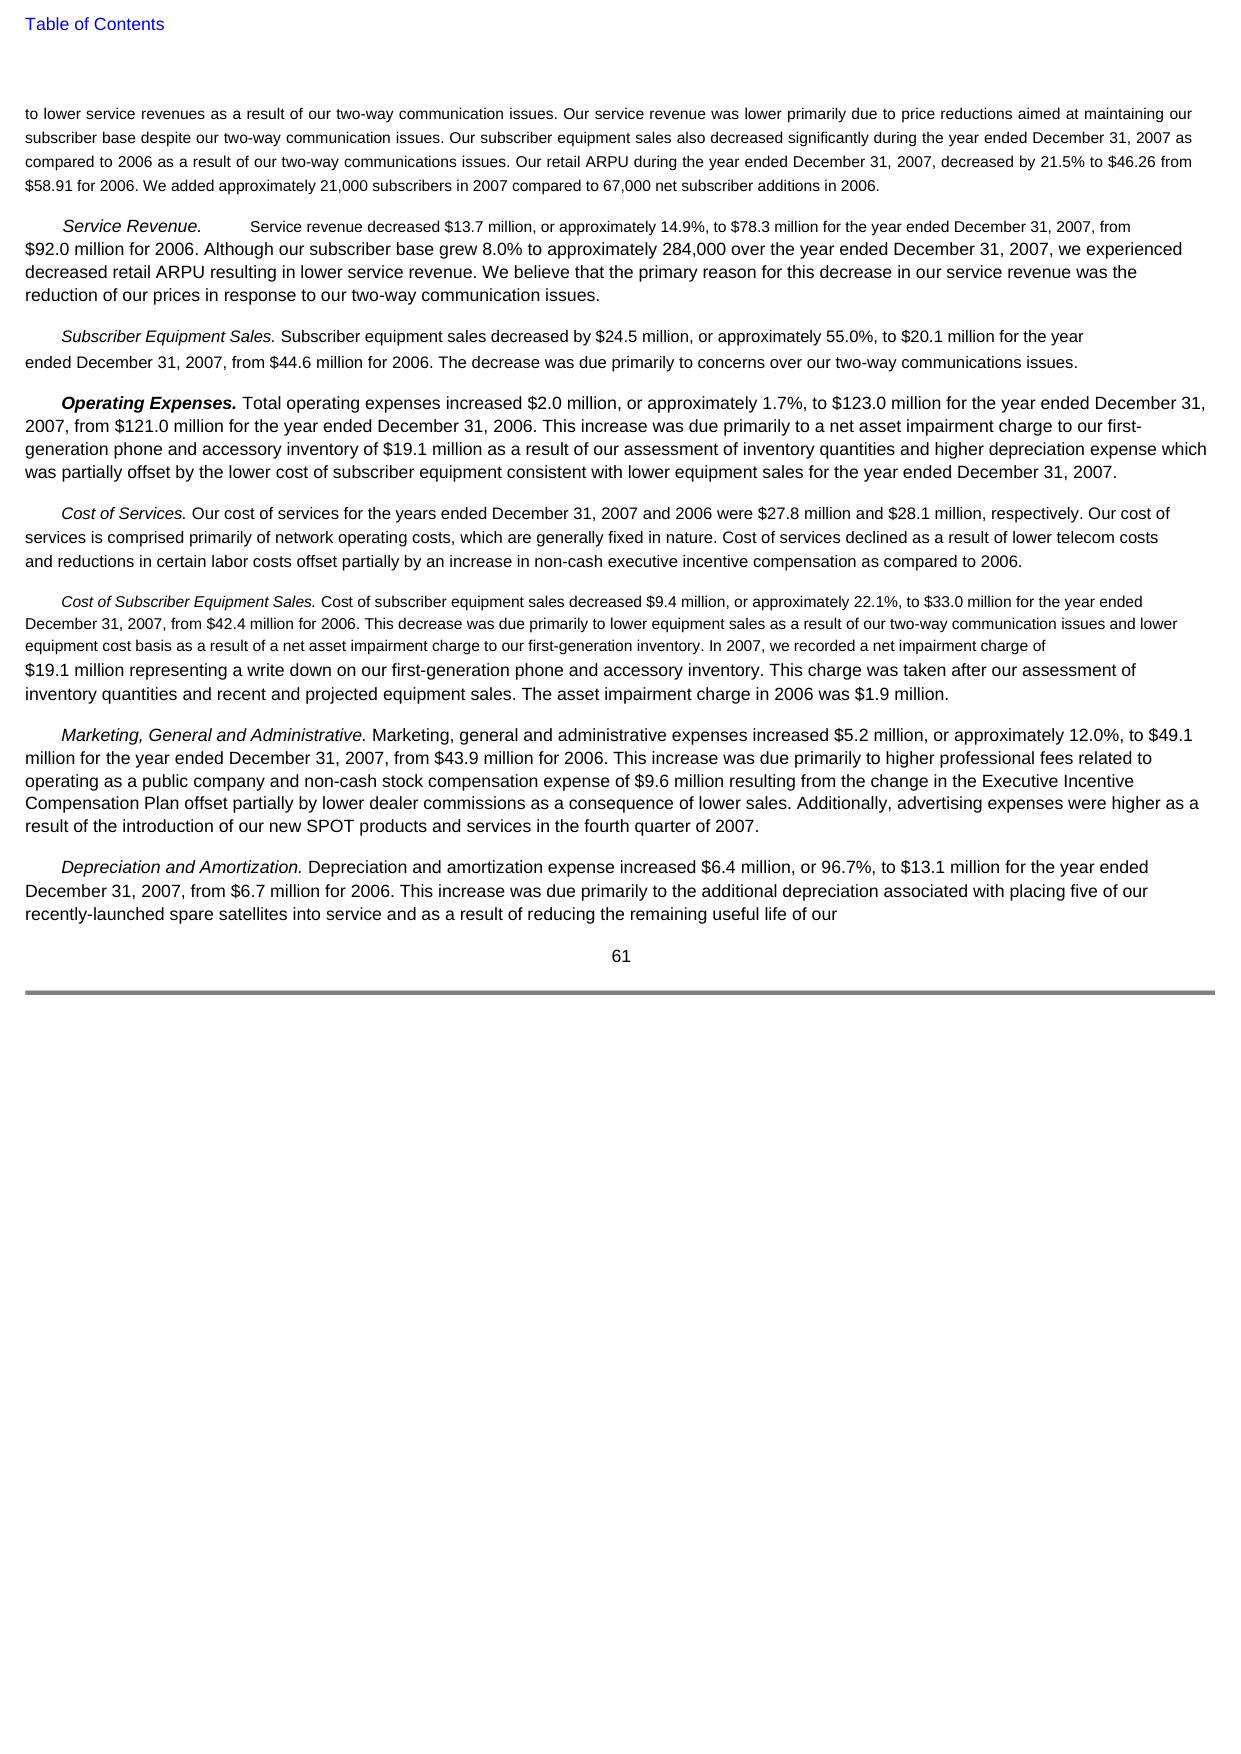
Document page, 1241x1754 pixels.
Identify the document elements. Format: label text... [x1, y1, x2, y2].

text Marketing, General and Administrative. Marketing, general and administrative expenses increased $5.2 million, or approximately 12.0%, to $49.1 million for the year ended December 31, 2007, from $43.9 million for 2006. This increase was due primarily to higher professional fees related to operating as a public company and non-cash stock compensation expense of $9.6 million resulting from the change in the Executive Incentive Compensation Plan offset partially by lower dealer commissions as a consequence of lower sales. Additionally, advertising expenses were higher as a result of the introduction of our new SPOT products and services in the fourth quarter of 2007. [25, 725, 1213, 836]
picture [25, 990, 1215, 995]
text $19.1 million representing a write down on our first-generation phone and accessory inventory. This charge was taken after our assessment of inventory quantities and recent and projected equipment sales. The asset impairment charge in 2006 was $1.9 million. [25, 659, 1194, 704]
text Service Revenue. Service revenue decreased $13.7 million, or approximately 14.9%, to $78.3 million for the year ended December 31, 2007, from [62, 216, 1215, 236]
text Table of Contents [25, 14, 1215, 34]
text Depreciation and Amortization. Depreciation and amortization expense increased $6.4 million, or 96.7%, to $13.1 million for the year ended December 31, 2007, from $6.7 million for 2006. This increase was due primarily to the additional depreciation associated with placing five of our recently-launched spare satellites into service and as a result of reducing the remaining useful life of our [25, 857, 1215, 924]
text $92.0 million for 2006. Although our subscriber base grew 8.0% to approximately 284,000 over the year ended December 31, 2007, we experienced decreased retail ARPU resulting in lower service revenue. We believe that the primary reason for this decrease in our service revenue was the reduction of our prices in response to our two-way communication issues. [25, 239, 1213, 305]
text 61 [25, 946, 1217, 966]
text Cost of Subscriber Equipment Sales. Cost of subscriber equipment sales decreased $9.4 million, or approximately 22.1%, to $33.0 million for the year ended December 31, 2007, from $42.4 million for 2006. This decrease was due primarily to lower equipment sales as a result of our two-way communication issues and lower equipment cost basis as a result of a net asset impairment charge to our first-generation inventory. In 2007, we recorded a net impairment charge of [25, 593, 1205, 655]
text Operating Expenses. Total operating expenses increased $2.0 million, or approximately 1.7%, to $123.0 million for the year ended December 31, 2007, from $121.0 million for the year ended December 31, 2006. This increase was due primarily to a net asset impairment charge to our first-generation phone and accessory inventory of $19.1 million as a result of our assessment of inventory quantities and higher depreciation expense which was partially offset by the lower cost of subscriber equipment consistent with lower equipment sales for the year ended December 31, 2007. [25, 393, 1211, 483]
text Cost of Services. Our cost of services for the years ended December 31, 2007 and 2006 were $27.8 million and $28.1 million, respectively. Our cost of services is comprised primarily of network operating costs, which are generally fixed in nature. Cost of services declined as a result of lower telecom costs and reductions in certain labor costs offset partially by an increase in non-cash executive incentive compensation as compared to 2006. [25, 504, 1172, 571]
text Subscriber Equipment Sales. Subscriber equipment sales decreased by $24.5 million, or approximately 55.0%, to $20.1 million for the year ended December 31, 2007, from $44.6 million for 2006. The decrease was due primarily to concerns over our two-way communications issues. [25, 327, 1128, 372]
text to lower service revenues as a result of our two-way communication issues. Our service revenue was lower primarily due to price reductions aimed at maintaining our subscriber base despite our two-way communication issues. Our subscriber equipment sales also decreased significantly during the year ended December 31, 2007 as compared to 2006 as a result of our two-way communications issues. Our retail ARPU during the year ended December 31, 2007, decreased by 21.5% to $46.26 from $58.91 for 2006. We added approximately 21,000 subscribers in 2007 compared to 67,000 net subscriber additions in 2006. [25, 105, 1194, 194]
